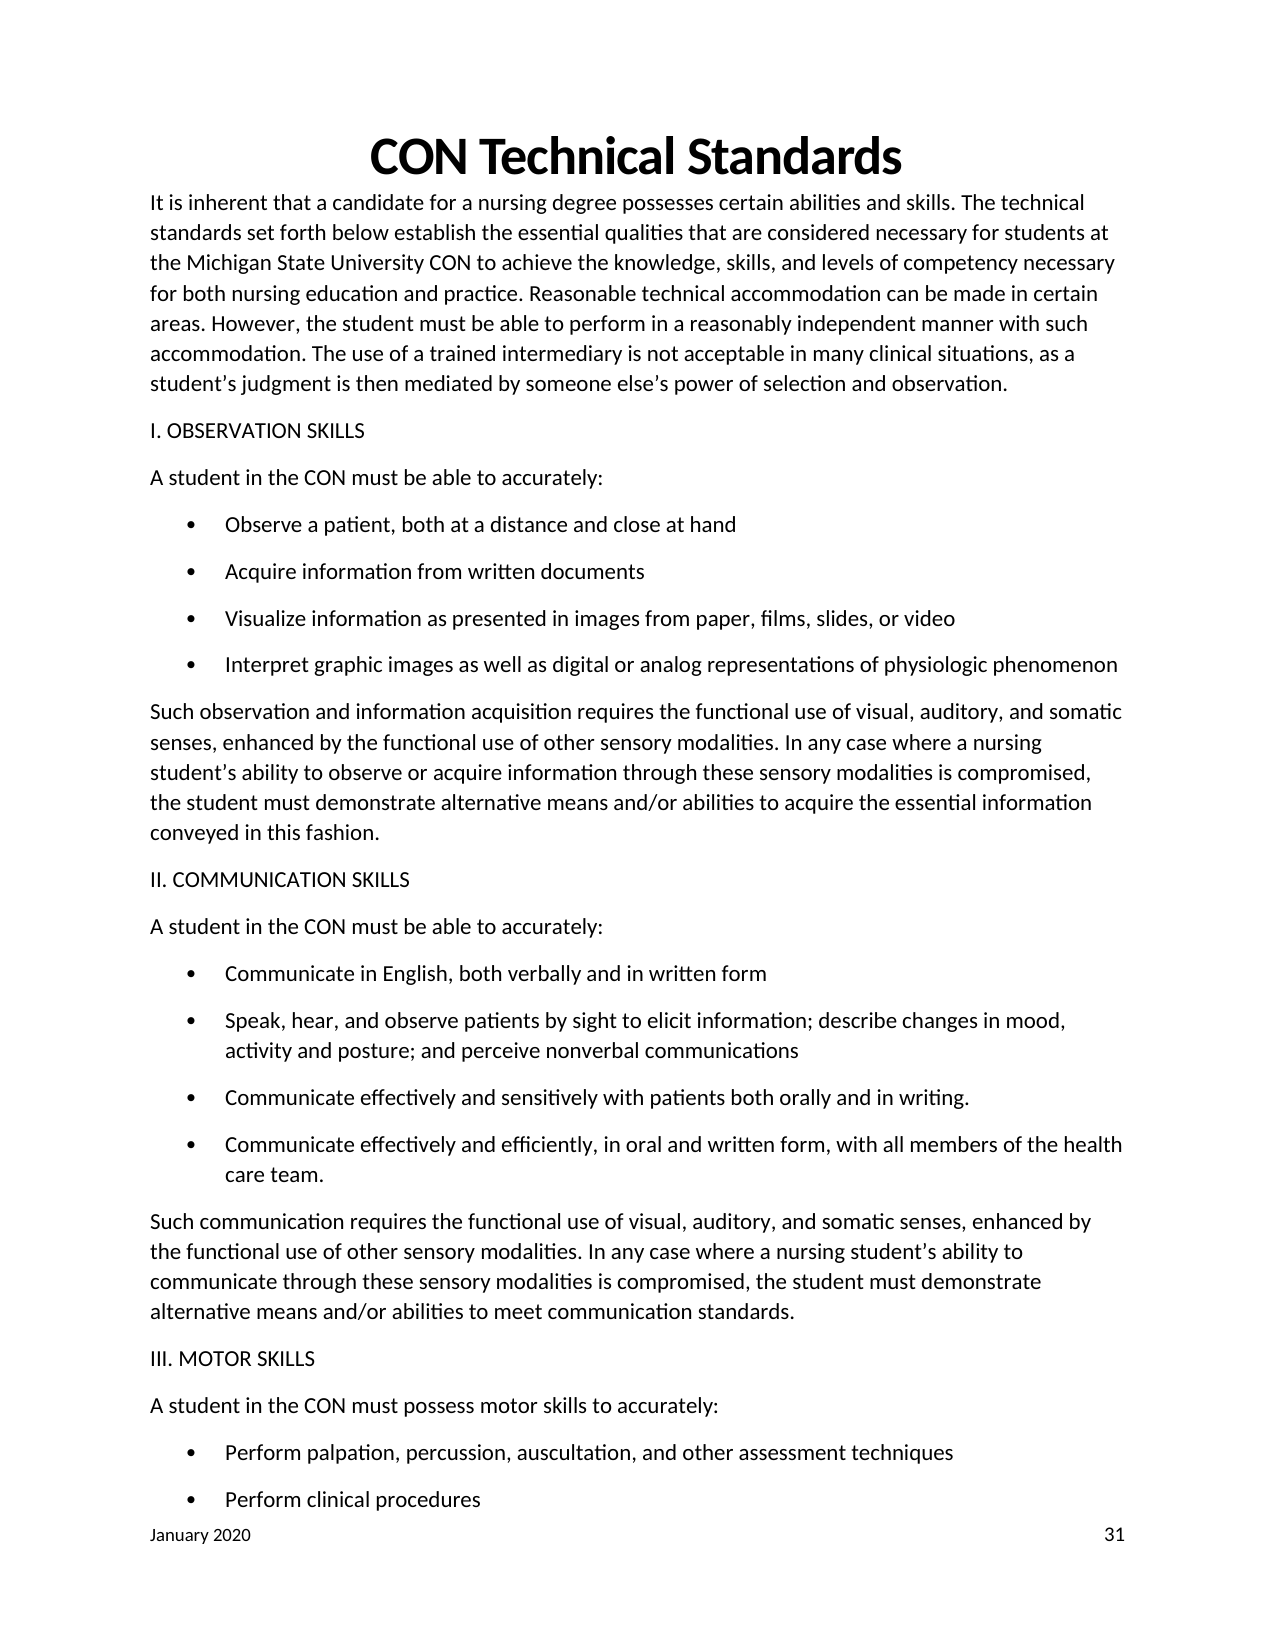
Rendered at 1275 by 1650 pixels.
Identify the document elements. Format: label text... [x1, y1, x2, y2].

list Communicate effectively and efficiently, in oral and written form, with all members of the health care team. [187, 1130, 1125, 1188]
text It is inherent that a candidate for a nursing degree possesses certain abilities and skills. The technical standards set forth below establish the essential qualities that are considered necessary for students at the Michigan State University CON to achieve the knowledge, skills, and levels of competency necessary for both nursing education and practice. Reasonable technical accommodation can be made in certain areas. However, the student must be able to perform in a reasonably independent manner with such accommodation. The use of a trained intermediary is not acceptable in many clinical situations, as a student’s judgment is then mediated by someone else’s power of selection and observation. [150, 188, 1125, 397]
list Observe a patient, both at a distance and close at hand [187, 510, 1125, 538]
list Speak, hear, and observe patients by sight to elicit information; describe changes in mood, activity and posture; and perceive nonverbal communications [187, 1006, 1125, 1064]
list Visualize information as presented in images from paper, films, slides, or video [187, 604, 1125, 632]
text Such communication requires the functional use of visual, auditory, and somatic senses, enhanced by the functional use of other sensory modalities. In any case where a nursing student’s ability to communicate through these sensory modalities is compromised, the student must demonstrate alternative means and/or abilities to meet communication standards. [150, 1207, 1125, 1325]
text A student in the CON must be able to accurately: [150, 463, 1125, 491]
text A student in the CON must possess motor skills to accurately: [150, 1391, 1125, 1419]
text III. MOTOR SKILLS [150, 1344, 1125, 1372]
list Communicate effectively and sensitively with patients both orally and in writing. [187, 1083, 1125, 1111]
text Such observation and information acquisition requires the functional use of visual, auditory, and somatic senses, enhanced by the functional use of other sensory modalities. In any case where a nursing student’s ability to observe or acquire information through these sensory modalities is compromised, the student must demonstrate alternative means and/or abilities to acquire the essential information conveyed in this fashion. [150, 697, 1125, 846]
list Interpret graphic images as well as digital or analog representations of physiologic phenomenon [187, 651, 1125, 678]
subtitle CON Technical Standards [150, 122, 1125, 188]
text I. OBSERVATION SKILLS [150, 416, 1125, 444]
text II. COMMUNICATION SKILLS [150, 865, 1125, 893]
list Acquire information from written documents [187, 557, 1125, 585]
list Perform palpation, percussion, auscultation, and other assessment techniques [187, 1438, 1125, 1466]
list Perform clinical procedures [187, 1485, 1125, 1513]
list Communicate in English, both verbally and in written form [187, 959, 1125, 987]
text A student in the CON must be able to accurately: [150, 912, 1125, 940]
